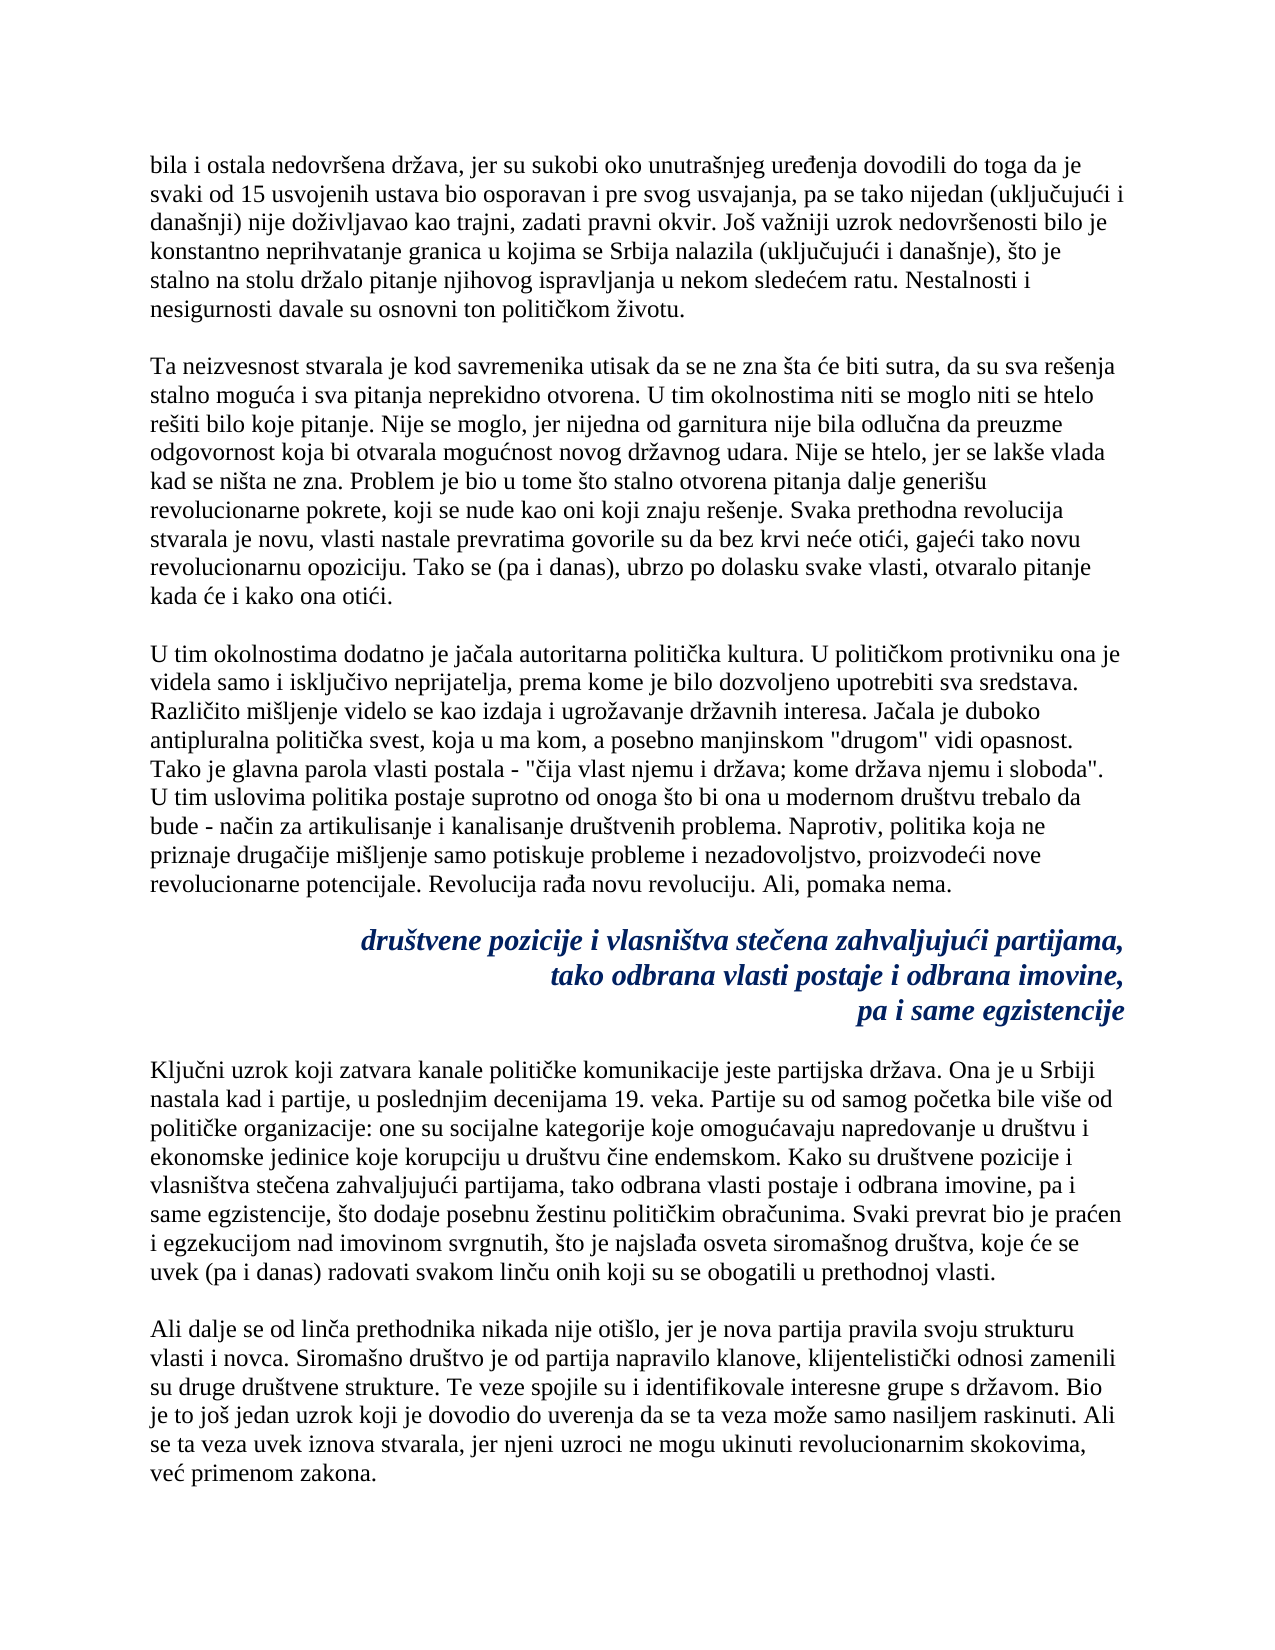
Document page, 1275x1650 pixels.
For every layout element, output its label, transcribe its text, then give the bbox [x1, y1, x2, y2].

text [150, 1027, 1125, 1487]
text pa i same egzistencije [150, 992, 1125, 1027]
text tako odbrana vlasti postaje i odbrana imovine, [150, 957, 1125, 992]
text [150, 150, 1125, 897]
text društvene pozicije i vlasništva stečena zahvaljujući partijama, [150, 922, 1125, 957]
